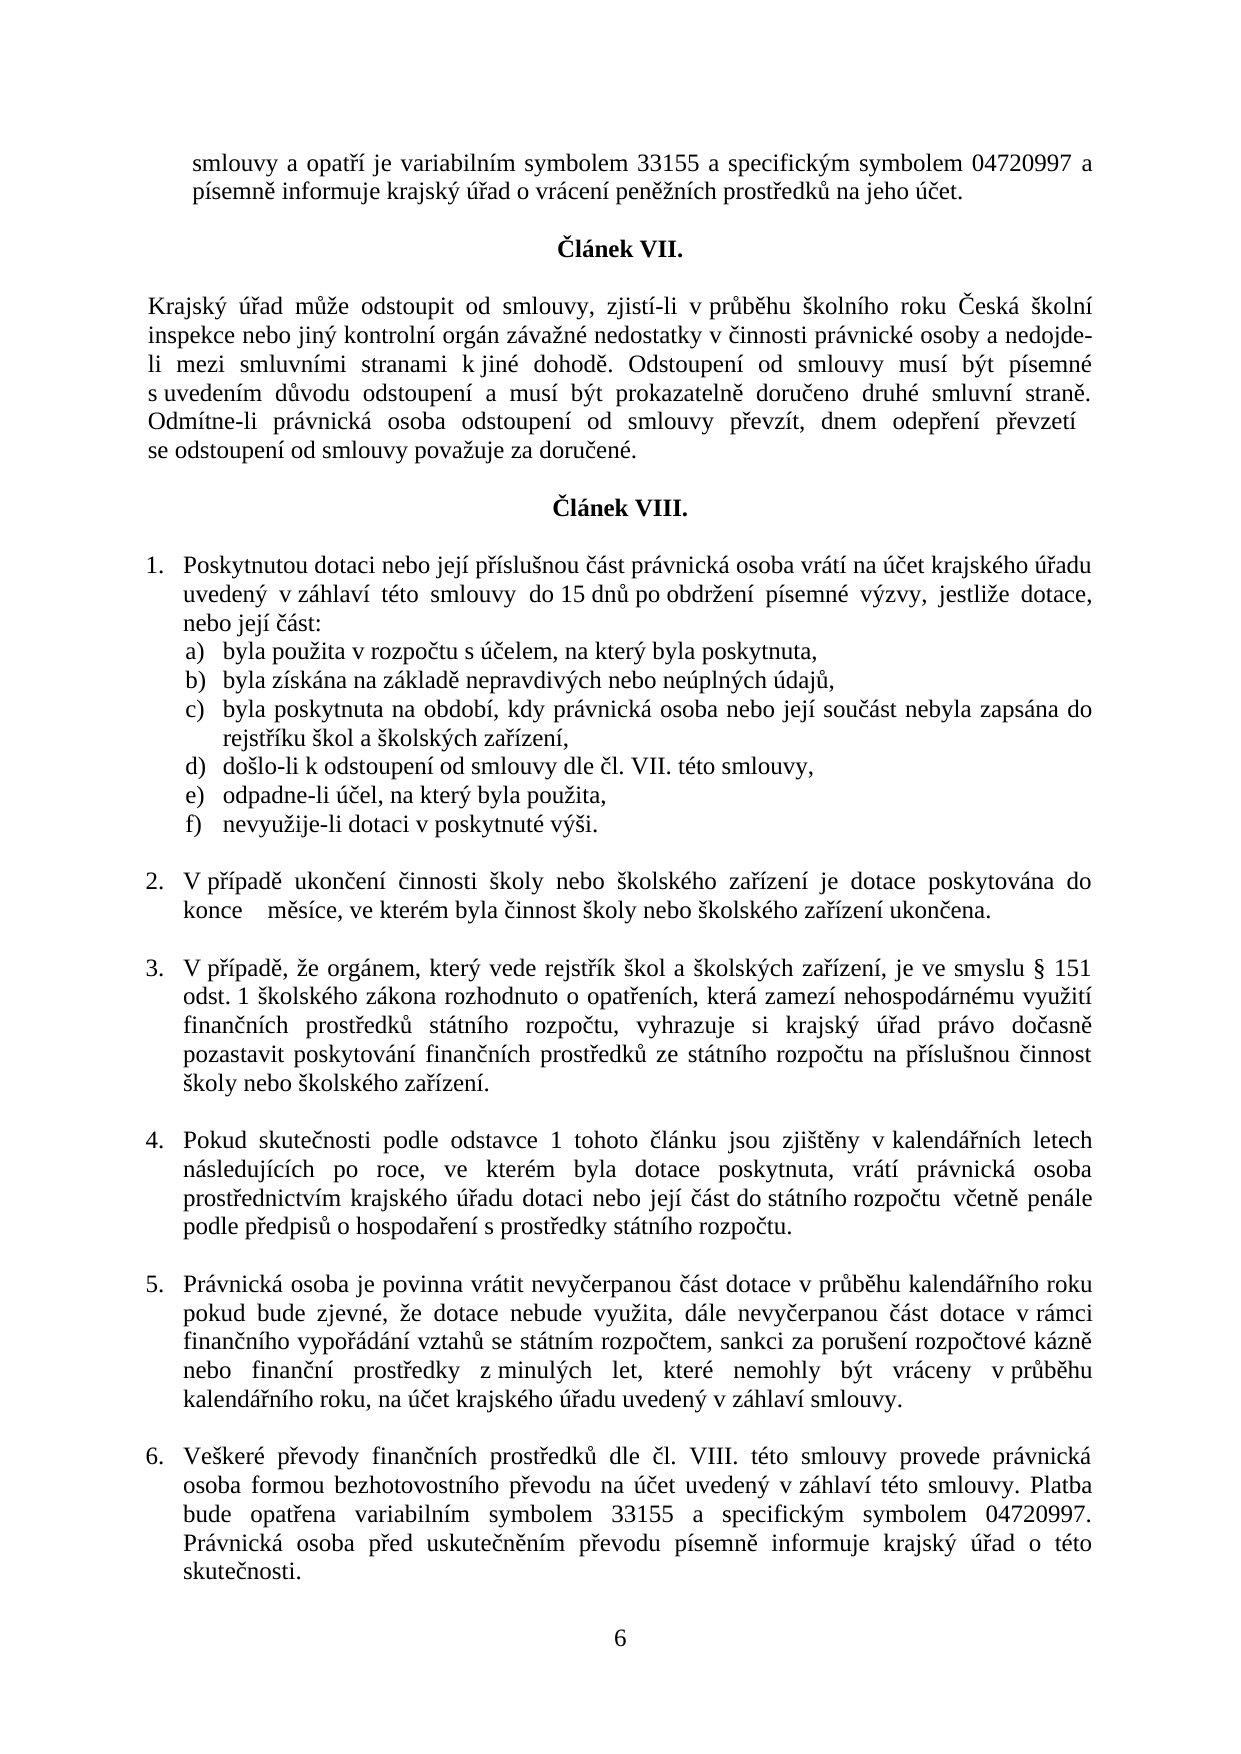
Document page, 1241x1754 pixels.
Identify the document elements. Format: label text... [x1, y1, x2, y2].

list Poskytnutou dotaci nebo její příslušnou část právnická osoba vrátí na účet krajského úřadu uvedený v záhlaví této smlouvy do 15 dnů po obdržení písemné výzvy, jestliže dotace, nebo její část: [145, 550, 1093, 636]
list V případě ukončení činnosti školy nebo školského zařízení je dotace poskytována do konce měsíce, ve kterém byla činnost školy nebo školského zařízení ukončena. [145, 866, 1093, 924]
text Krajský úřad může odstoupit od smlouvy, zjistí-li v průběhu školního roku Česká školní inspekce nebo jiný kontrolní orgán závažné nedostatky v činnosti právnické osoby a nedojde-li mezi smluvními stranami k jiné dohodě. Odstoupení od smlouvy musí být písemné s uvedením důvodu odstoupení a musí být prokazatelně doručeno druhé smluvní straně. Odmítne-li právnická osoba odstoupení od smlouvy převzít, dnem odepření převzetí se odstoupení od smlouvy považuje za doručené. [148, 291, 1093, 464]
list nevyužije-li dotaci v poskytnuté výši. [185, 809, 1093, 838]
list Pokud skutečnosti podle odstavce 1 tohoto článku jsou zjištěny v kalendářních letech následujících po roce, ve kterém byla dotace poskytnuta, vrátí právnická osoba prostřednictvím krajského úřadu dotaci nebo její část do státního rozpočtu včetně penále podle předpisů o hospodaření s prostředky státního rozpočtu. [145, 1125, 1093, 1240]
list byla použita v rozpočtu s účelem, na který byla poskytnuta, [185, 636, 1093, 665]
text Článek VIII. [148, 493, 1093, 521]
text Článek VII. [148, 234, 1093, 263]
list V případě, že orgánem, který vede rejstřík škol a školských zařízení, je ve smyslu § 151 odst. 1 školského zákona rozhodnuto o opatřeních, která zamezí nehospodárnému využití finančních prostředků státního rozpočtu, vyhrazuje si krajský úřad právo dočasně pozastavit poskytování finančních prostředků ze státního rozpočtu na příslušnou činnost školy nebo školského zařízení. [145, 953, 1093, 1096]
list Veškeré převody finančních prostředků dle čl. VIII. této smlouvy provede právnická osoba formou bezhotovostního převodu na účet uvedený v záhlaví této smlouvy. Platba bude opatřena variabilním symbolem 33155 a specifickým symbolem 04720997. Právnická osoba před uskutečněním převodu písemně informuje krajský úřad o této skutečnosti. [145, 1441, 1093, 1585]
list došlo-li k odstoupení od smlouvy dle čl. VII. této smlouvy, [185, 751, 1093, 780]
list byla poskytnuta na období, kdy právnická osoba nebo její součást nebyla zapsána do rejstříku škol a školských zařízení, [185, 694, 1093, 751]
list odpadne-li účel, na který byla použita, [185, 780, 1093, 809]
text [148, 148, 1093, 205]
list byla získána na základě nepravdivých nebo neúplných údajů, [185, 665, 1093, 694]
list Právnická osoba je povinna vrátit nevyčerpanou část dotace v průběhu kalendářního roku pokud bude zjevné, že dotace nebude využita, dále nevyčerpanou část dotace v rámci finančního vypořádání vztahů se státním rozpočtem, sankci za porušení rozpočtové kázně nebo finanční prostředky z minulých let, které nemohly být vráceny v průběhu kalendářního roku, na účet krajského úřadu uvedený v záhlaví smlouvy. [145, 1269, 1093, 1413]
